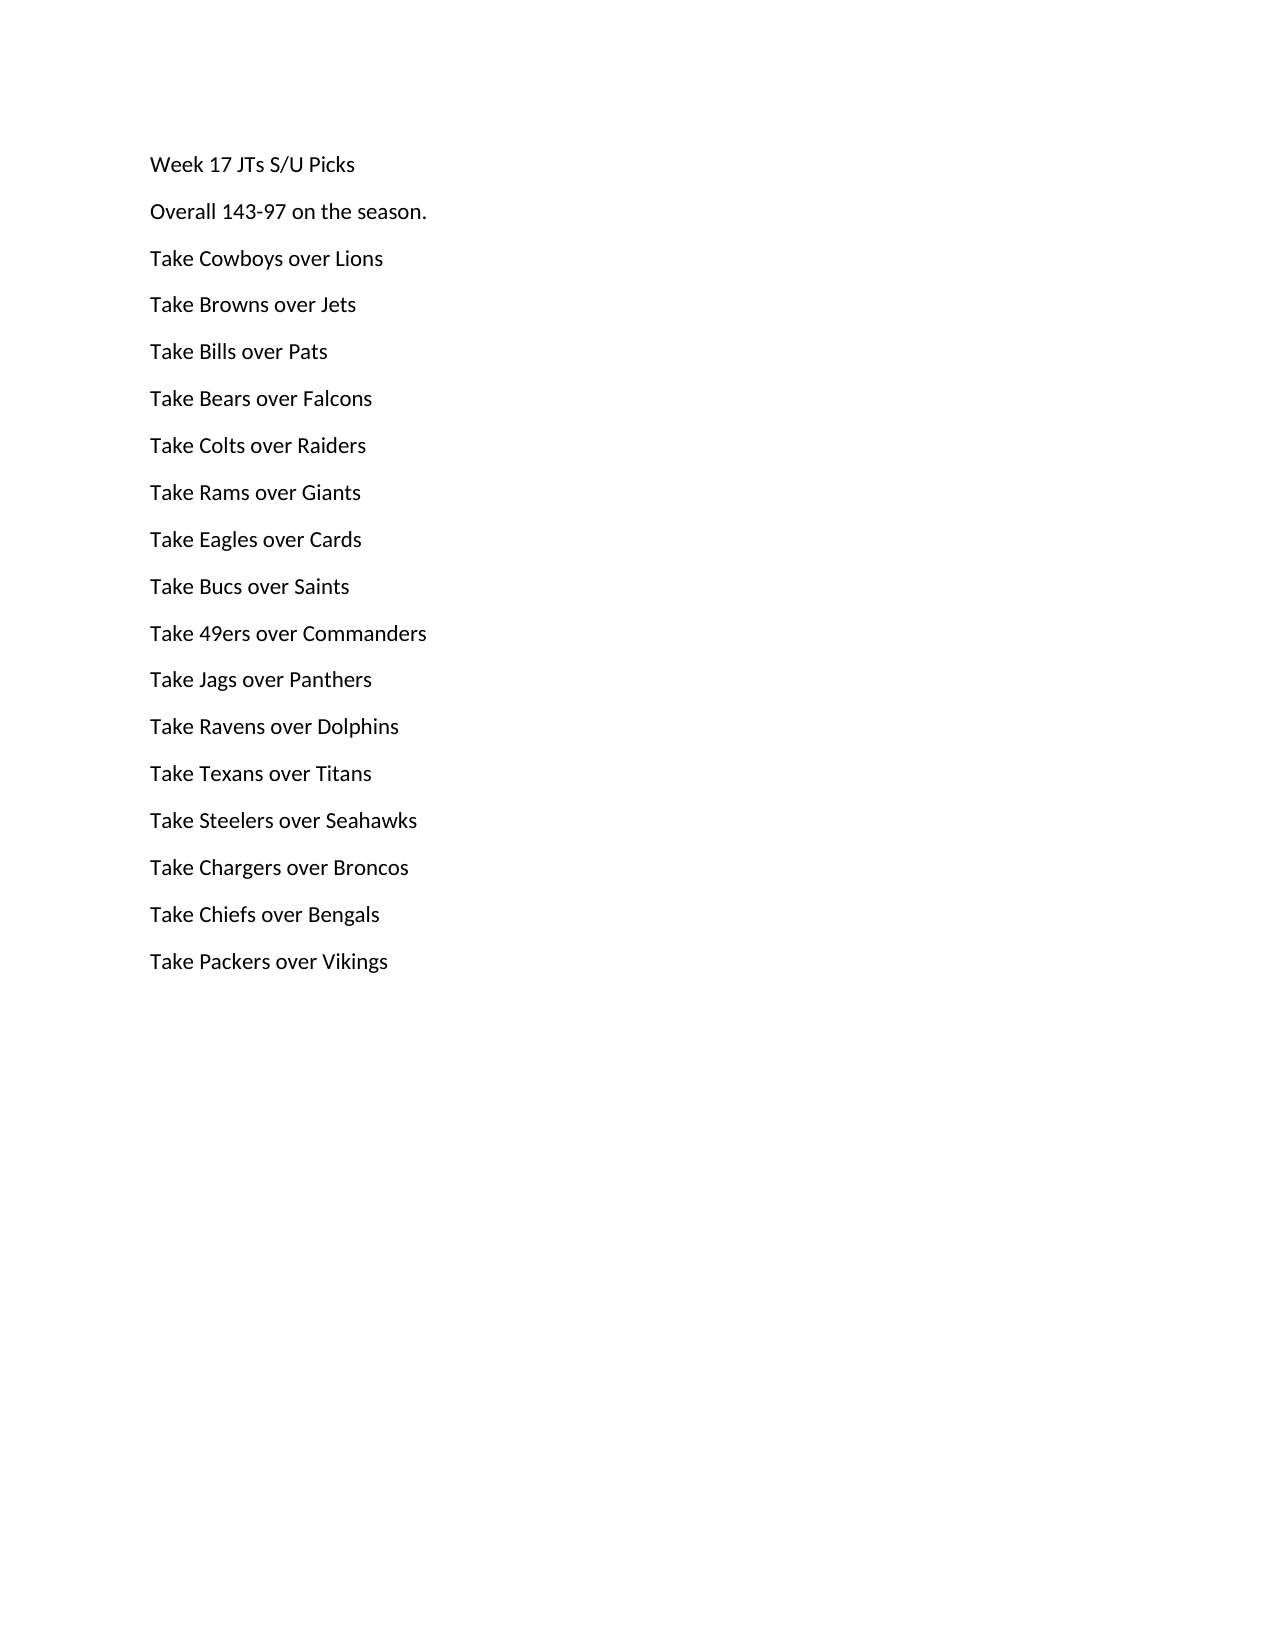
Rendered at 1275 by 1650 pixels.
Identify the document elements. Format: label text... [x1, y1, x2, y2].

text Take Texans over Titans [150, 759, 1125, 787]
text Take Bears over Falcons [150, 384, 1125, 412]
text Take Ravens over Dolphins [150, 712, 1125, 741]
text Take Browns over Jets [150, 291, 1125, 319]
text Take Bucs over Saints [150, 572, 1125, 600]
text Take Eagles over Cards [150, 525, 1125, 553]
text Week 17 JTs S/U Picks [150, 150, 1125, 178]
text Take Packers over Vikings [150, 947, 1125, 975]
text Take 49ers over Commanders [150, 619, 1125, 647]
text Overall 143-97 on the season. [150, 197, 1125, 225]
text Take Jags over Panthers [150, 666, 1125, 694]
text Take Cowboys over Lions [150, 244, 1125, 272]
text Take Chargers over Broncos [150, 853, 1125, 881]
text Take Colts over Raiders [150, 431, 1125, 459]
text Take Bills over Pats [150, 337, 1125, 366]
text Take Rams over Giants [150, 478, 1125, 506]
text Take Chiefs over Bengals [150, 900, 1125, 928]
text Take Steelers over Seahawks [150, 806, 1125, 834]
